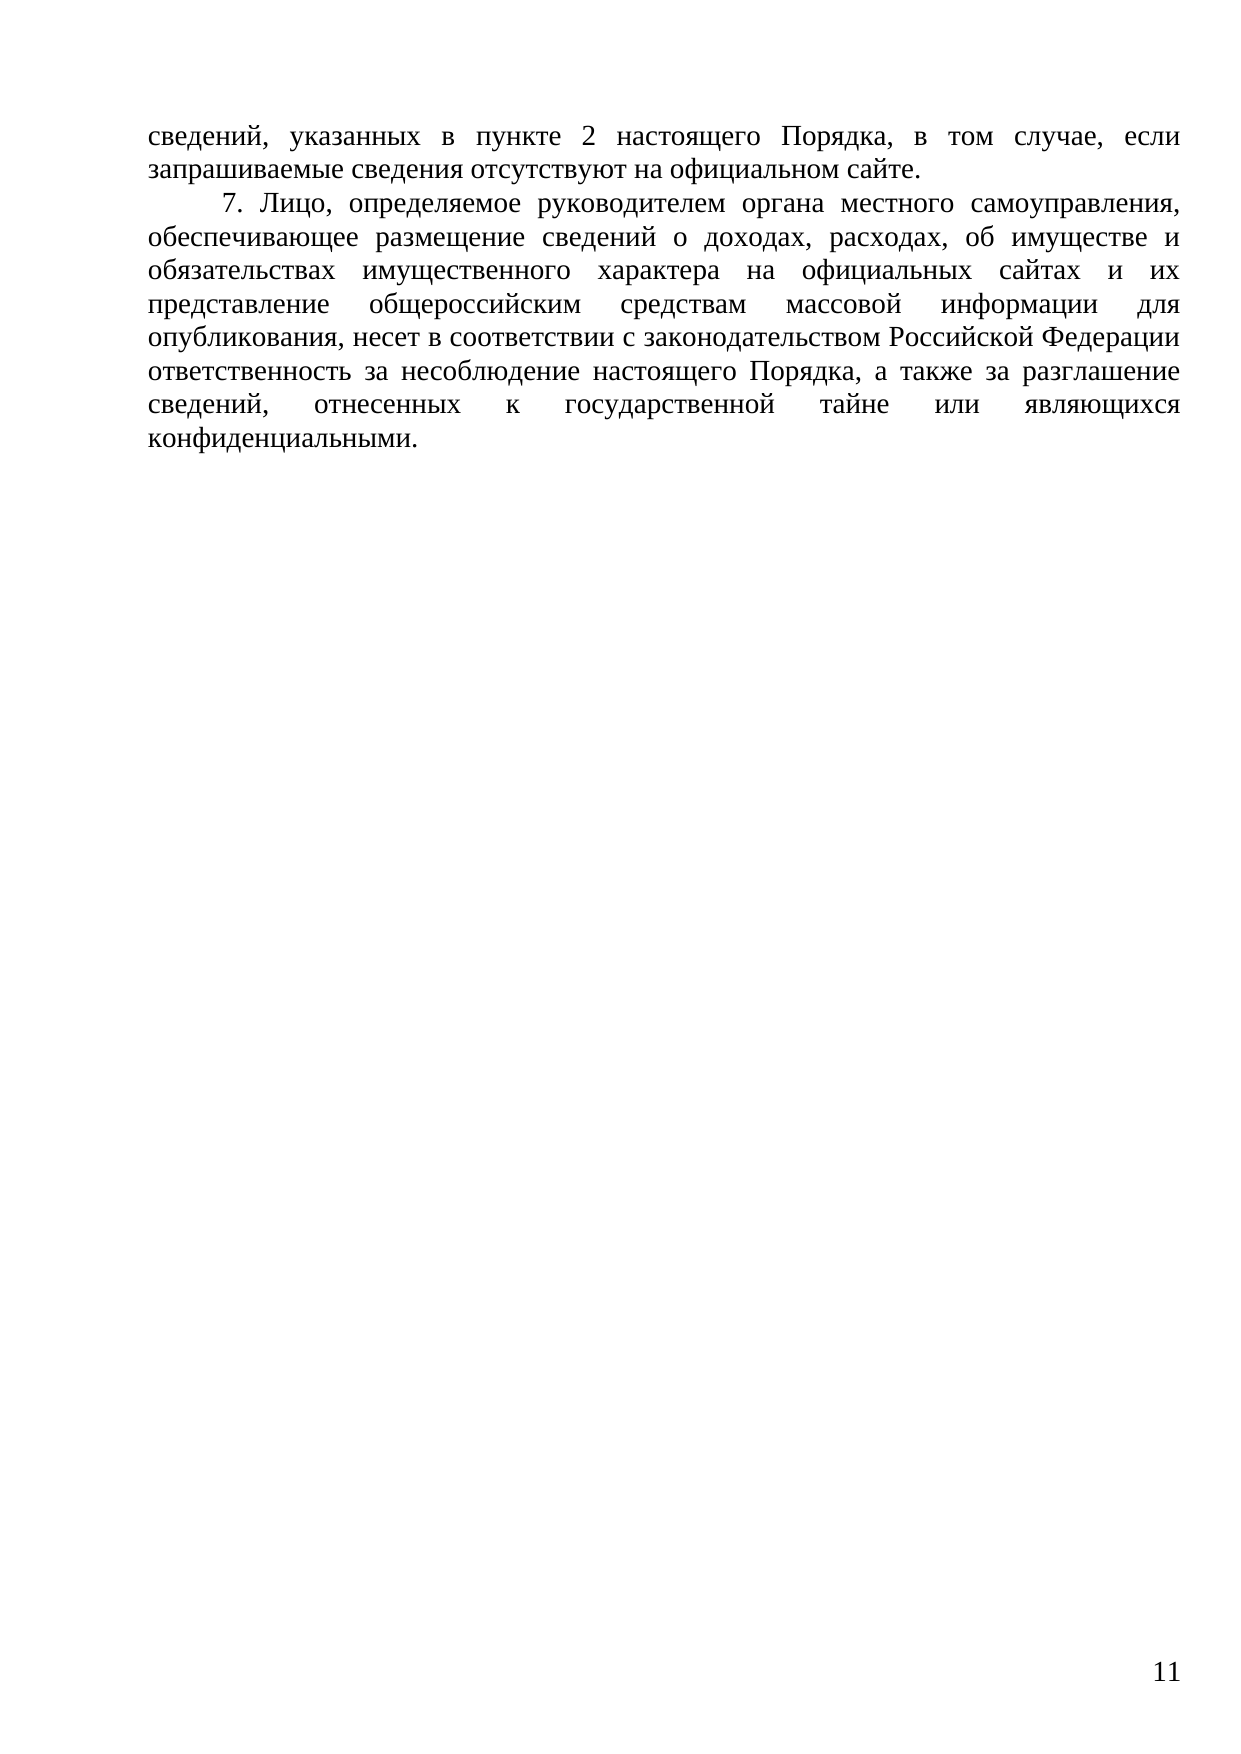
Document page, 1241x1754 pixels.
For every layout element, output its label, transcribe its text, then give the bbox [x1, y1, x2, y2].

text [148, 118, 1181, 185]
text 7. Лицо, определяемое руководителем органа местного самоуправления, обеспечивающее размещение сведений о доходах, расходах, об имуществе и обязательствах имущественного характера на официальных сайтах и их представление общероссийским средствам массовой информации для опубликования, несет в соответствии с законодательством Российской Федерации ответственность за несоблюдение настоящего Порядка, а также за разглашение сведений, отнесенных к государственной тайне или являющихся конфиденциальными. [148, 185, 1181, 453]
